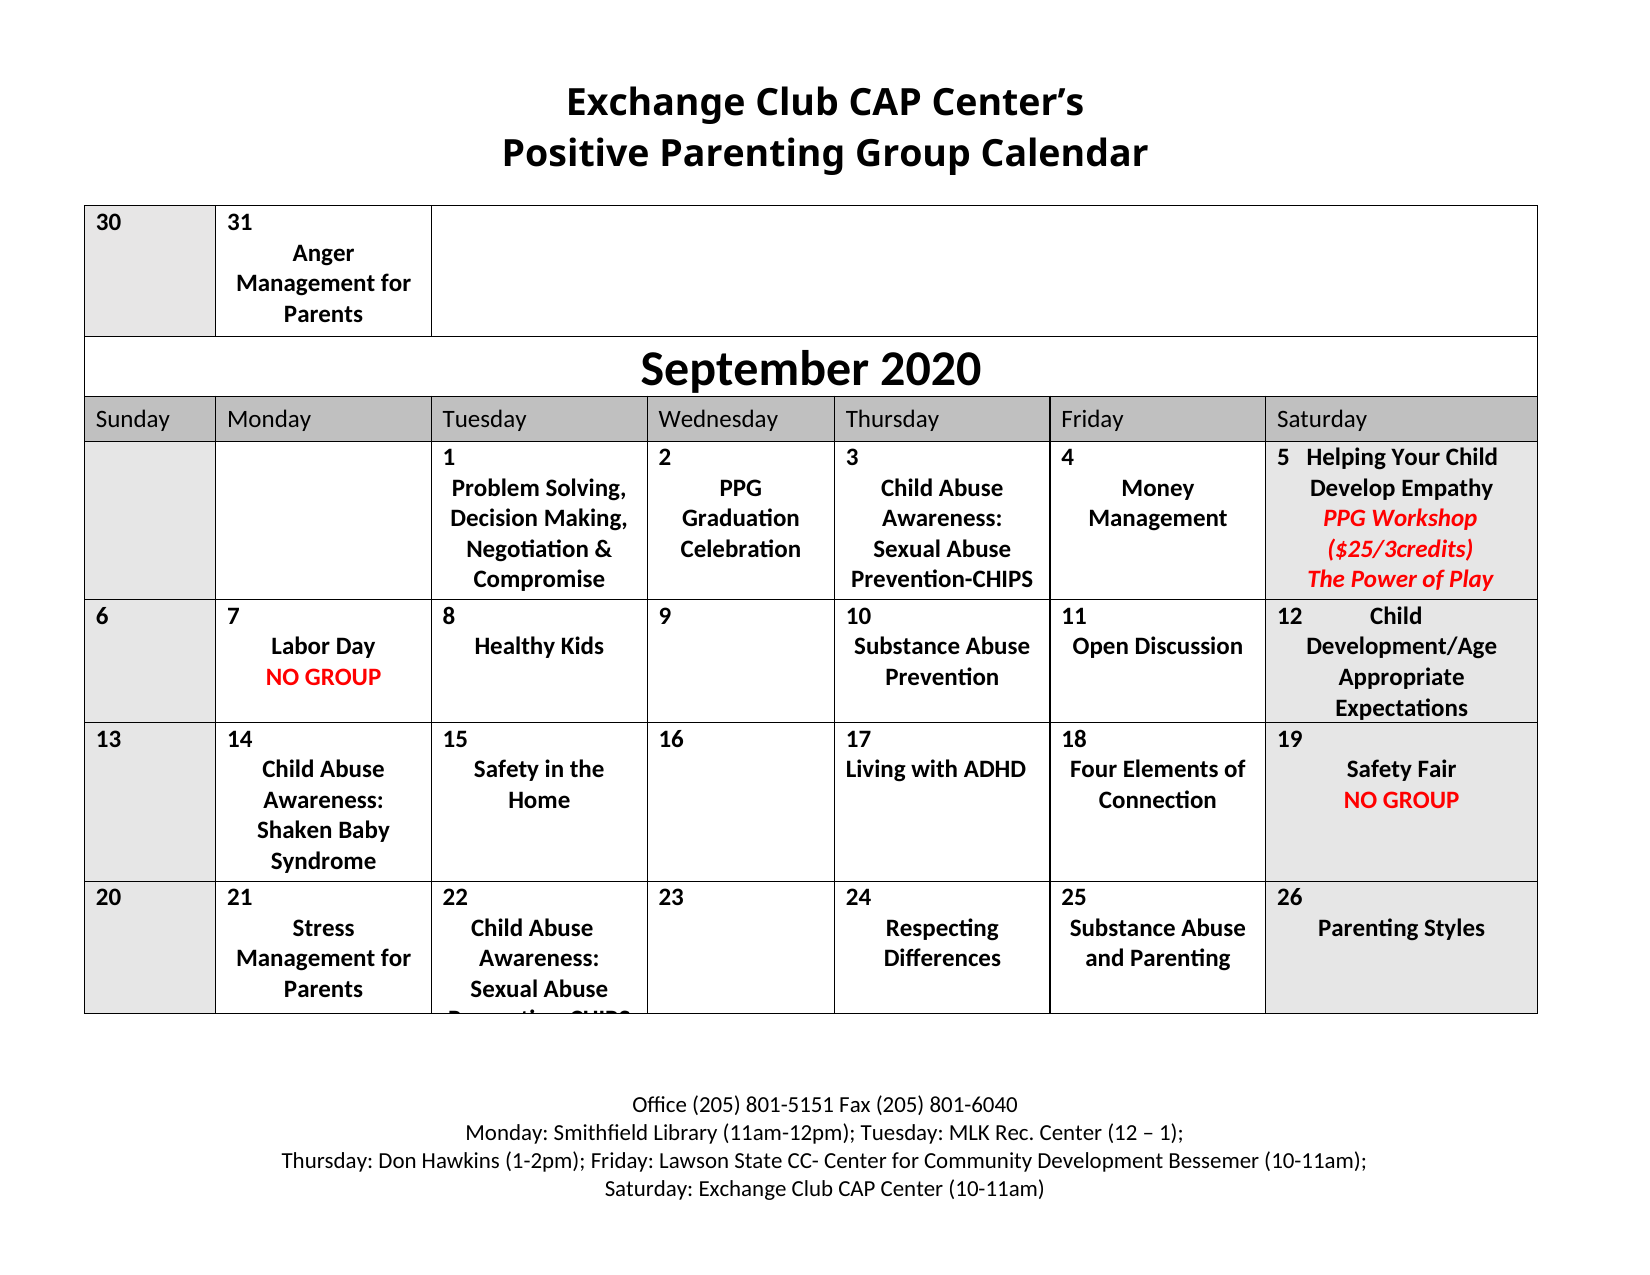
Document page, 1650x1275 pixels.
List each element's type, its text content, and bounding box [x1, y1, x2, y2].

table_cell Thursday [835, 397, 1049, 441]
table_cell Wednesday [648, 397, 834, 441]
table_cell 22 Child Abuse Awareness: Sexual Abuse Prevention-CHIPS [432, 882, 647, 1013]
table_cell Tuesday [432, 397, 647, 441]
table_cell 10 Substance Abuse Prevention [835, 600, 1049, 722]
table_cell 2 PPG Graduation Celebration [648, 442, 834, 599]
table_cell 26 Parenting Styles [1266, 882, 1537, 1013]
table_cell 14 Child Abuse Awareness: Shaken Baby Syndrome [216, 723, 431, 881]
table_cell 30 [85, 206, 215, 336]
table_cell [432, 206, 1537, 336]
table_cell 24 Respecting Differences [835, 882, 1049, 1013]
table_cell September 2020 [85, 337, 1537, 396]
table_cell 12 Child Development/Age Appropriate Expectations [1266, 600, 1537, 722]
table_cell 5 Helping Your Child Develop Empathy PPG Workshop ($25/3credits) The Power of Play [1266, 442, 1537, 599]
table_cell 25 Substance Abuse and Parenting [1051, 882, 1265, 1013]
table_cell 19 Safety Fair NO GROUP [1266, 723, 1537, 881]
table_cell 6 [85, 600, 215, 722]
table_cell Sunday [85, 397, 215, 441]
table_cell 9 [648, 600, 834, 722]
table_cell 23 [648, 882, 834, 1013]
table_cell 8 Healthy Kids [432, 600, 647, 722]
table_cell 13 [85, 723, 215, 881]
table_cell 31 Anger Management for Parents [216, 206, 431, 336]
table_cell [216, 442, 431, 599]
table_cell 7 Labor Day NO GROUP [216, 600, 431, 722]
table_cell 16 [648, 723, 834, 881]
table_cell 1 Problem Solving, Decision Making, Negotiation & Compromise [432, 442, 647, 599]
table_cell 18 Four Elements of Connection [1051, 723, 1265, 881]
table_cell Saturday [1266, 397, 1537, 441]
table_cell 4 Money Management [1051, 442, 1265, 599]
table_cell 20 [85, 882, 215, 1013]
table_cell [85, 442, 215, 599]
table_cell Monday [216, 397, 431, 441]
table_cell Friday [1051, 397, 1265, 441]
table_cell 3 Child Abuse Awareness: Sexual Abuse Prevention-CHIPS [835, 442, 1049, 599]
table_cell 21 Stress Management for Parents [216, 882, 431, 1013]
table_cell 15 Safety in the Home [432, 723, 647, 881]
table_cell 11 Open Discussion [1051, 600, 1265, 722]
table_cell 17 Living with ADHD [835, 723, 1049, 881]
